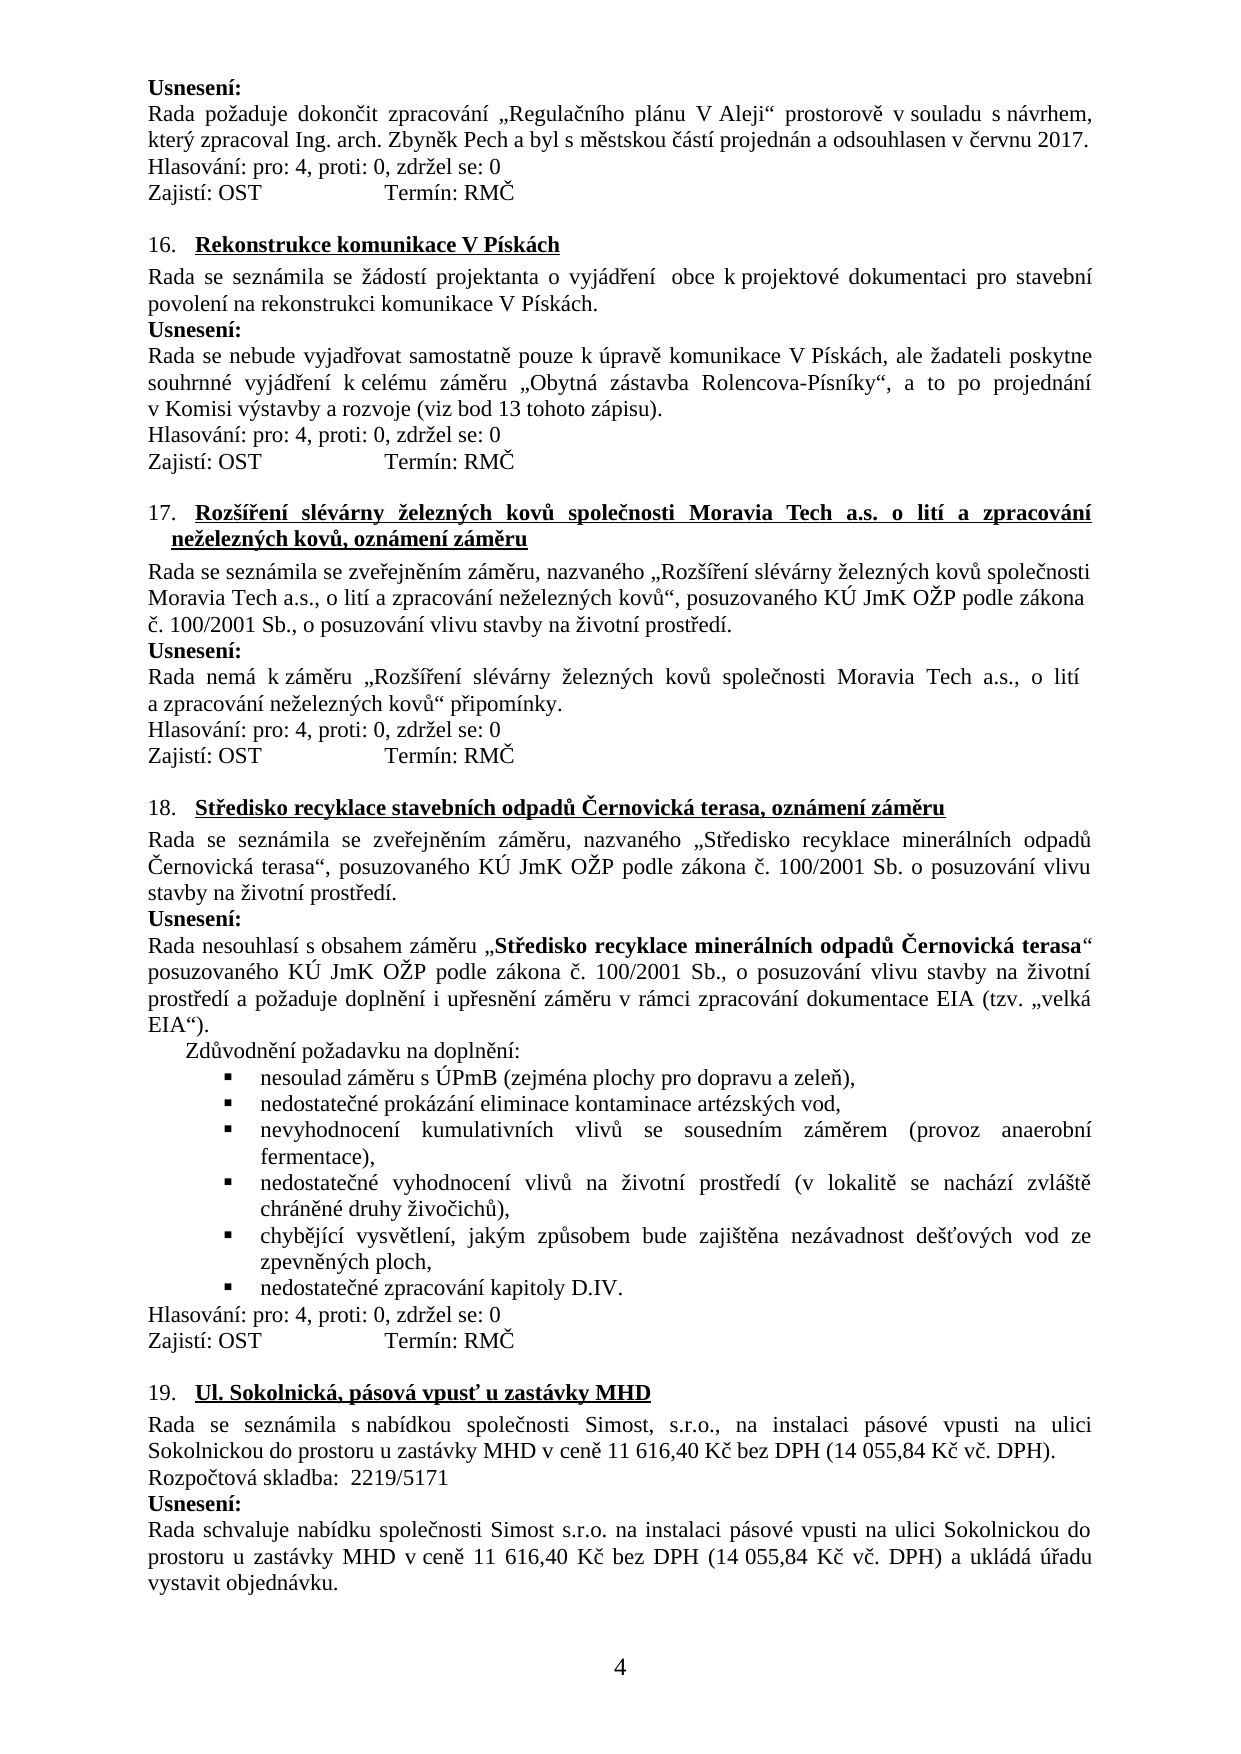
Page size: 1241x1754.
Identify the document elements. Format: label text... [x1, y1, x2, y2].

text Zajistí: OST Termín: RMČ [148, 179, 1093, 206]
text Usnesení: [148, 316, 1093, 342]
text Rada nesouhlasí s obsahem záměru „Středisko recyklace minerálních odpadů Černovická terasa“ posuzovaného KÚ JmK OŽP podle zákona č. 100/2001 Sb., o posuzování vlivu stavby na životní prostředí a požaduje doplnění i upřesnění záměru v rámci zpracování dokumentace EIA (tzv. „velká EIA“). [148, 932, 1093, 1037]
text Usnesení: [148, 906, 1093, 932]
list nedostatečné prokázání eliminace kontaminace artézských vod, [223, 1090, 1093, 1116]
text Rada se seznámila s nabídkou společnosti Simost, s.r.o., na instalaci pásové vpusti na ulici Sokolnickou do prostoru u zastávky MHD v ceně 11 616,40 Kč bez DPH (14 055,84 Kč vč. DPH). [148, 1411, 1093, 1464]
text Rada požaduje dokončit zpracování „Regulačního plánu V Aleji“ prostorově v souladu s návrhem, který zpracoval Ing. arch. Zbyněk Pech a byl s městskou částí projednán a odsouhlasen v červnu 2017. [148, 100, 1093, 153]
subtitle Ul. Sokolnická, pásová vpusť u zastávky MHD [148, 1378, 1093, 1405]
list nedostatečné zpracování kapitoly D.IV. [223, 1274, 1093, 1301]
text Usnesení: [148, 637, 1093, 663]
text Rada se seznámila se žádostí projektanta o vyjádření obce k projektové dokumentaci pro stavební povolení na rekonstrukci komunikace V Pískách. [148, 263, 1093, 316]
text Hlasování: pro: 4, proti: 0, zdržel se: 0 [148, 421, 1093, 448]
text Hlasování: pro: 4, proti: 0, zdržel se: 0 [148, 716, 1093, 742]
text Rada nemá k záměru „Rozšíření slévárny železných kovů společnosti Moravia Tech a.s., o lití a zpracování neželezných kovů“ připomínky. [148, 663, 1093, 716]
text Hlasování: pro: 4, proti: 0, zdržel se: 0 [148, 1301, 1093, 1327]
text Rada se seznámila se zveřejněním záměru, nazvaného „Středisko recyklace minerálních odpadů Černovická terasa“, posuzovaného KÚ JmK OŽP podle zákona č. 100/2001 Sb. o posuzování vlivu stavby na životní prostředí. [148, 826, 1093, 906]
list nevyhodnocení kumulativních vlivů se sousedním záměrem (provoz anaerobní fermentace), [223, 1116, 1093, 1169]
text Zajistí: OST Termín: RMČ [148, 448, 1093, 474]
list nesoulad záměru s ÚPmB (zejména plochy pro dopravu a zeleň), [223, 1064, 1093, 1090]
subtitle Rozšíření slévárny železných kovů společnosti Moravia Tech a.s. o lití a zpracování neželezných kovů, oznámení záměru [148, 499, 1093, 552]
text Rada se seznámila se zveřejněním záměru, nazvaného „Rozšíření slévárny železných kovů společnosti Moravia Tech a.s., o lití a zpracování neželezných kovů“, posuzovaného KÚ JmK OŽP podle zákona č. 100/2001 Sb., o posuzování vlivu stavby na životní prostředí. [148, 558, 1093, 637]
list chybějící vysvětlení, jakým způsobem bude zajištěna nezávadnost dešťových vod ze zpevněných ploch, [223, 1222, 1093, 1274]
text Zdůvodnění požadavku na doplnění: [185, 1037, 1093, 1064]
list nedostatečné vyhodnocení vlivů na životní prostředí (v lokalitě se nachází zvláště chráněné druhy živočichů), [223, 1169, 1093, 1222]
text Rozpočtová skladba: 2219/5171 [148, 1464, 1093, 1490]
text Rada se nebude vyjadřovat samostatně pouze k úpravě komunikace V Pískách, ale žadateli poskytne souhrnné vyjádření k celému záměru „Obytná zástavba Rolencova-Písníky“, a to po projednání v Komisi výstavby a rozvoje (viz bod 13 tohoto zápisu). [148, 342, 1093, 421]
text Usnesení: [148, 1490, 1093, 1517]
text Usnesení: [148, 74, 1093, 100]
subtitle Středisko recyklace stavebních odpadů Černovická terasa, oznámení záměru [148, 794, 1093, 820]
subtitle Rekonstrukce komunikace V Pískách [148, 231, 1093, 257]
text Rada schvaluje nabídku společnosti Simost s.r.o. na instalaci pásové vpusti na ulici Sokolnickou do prostoru u zastávky MHD v ceně 11 616,40 Kč bez DPH (14 055,84 Kč vč. DPH) a ukládá úřadu vystavit objednávku. [148, 1517, 1093, 1596]
text Hlasování: pro: 4, proti: 0, zdržel se: 0 [148, 153, 1093, 179]
text Zajistí: OST Termín: RMČ [148, 1327, 1093, 1353]
text Zajistí: OST Termín: RMČ [148, 742, 1093, 769]
